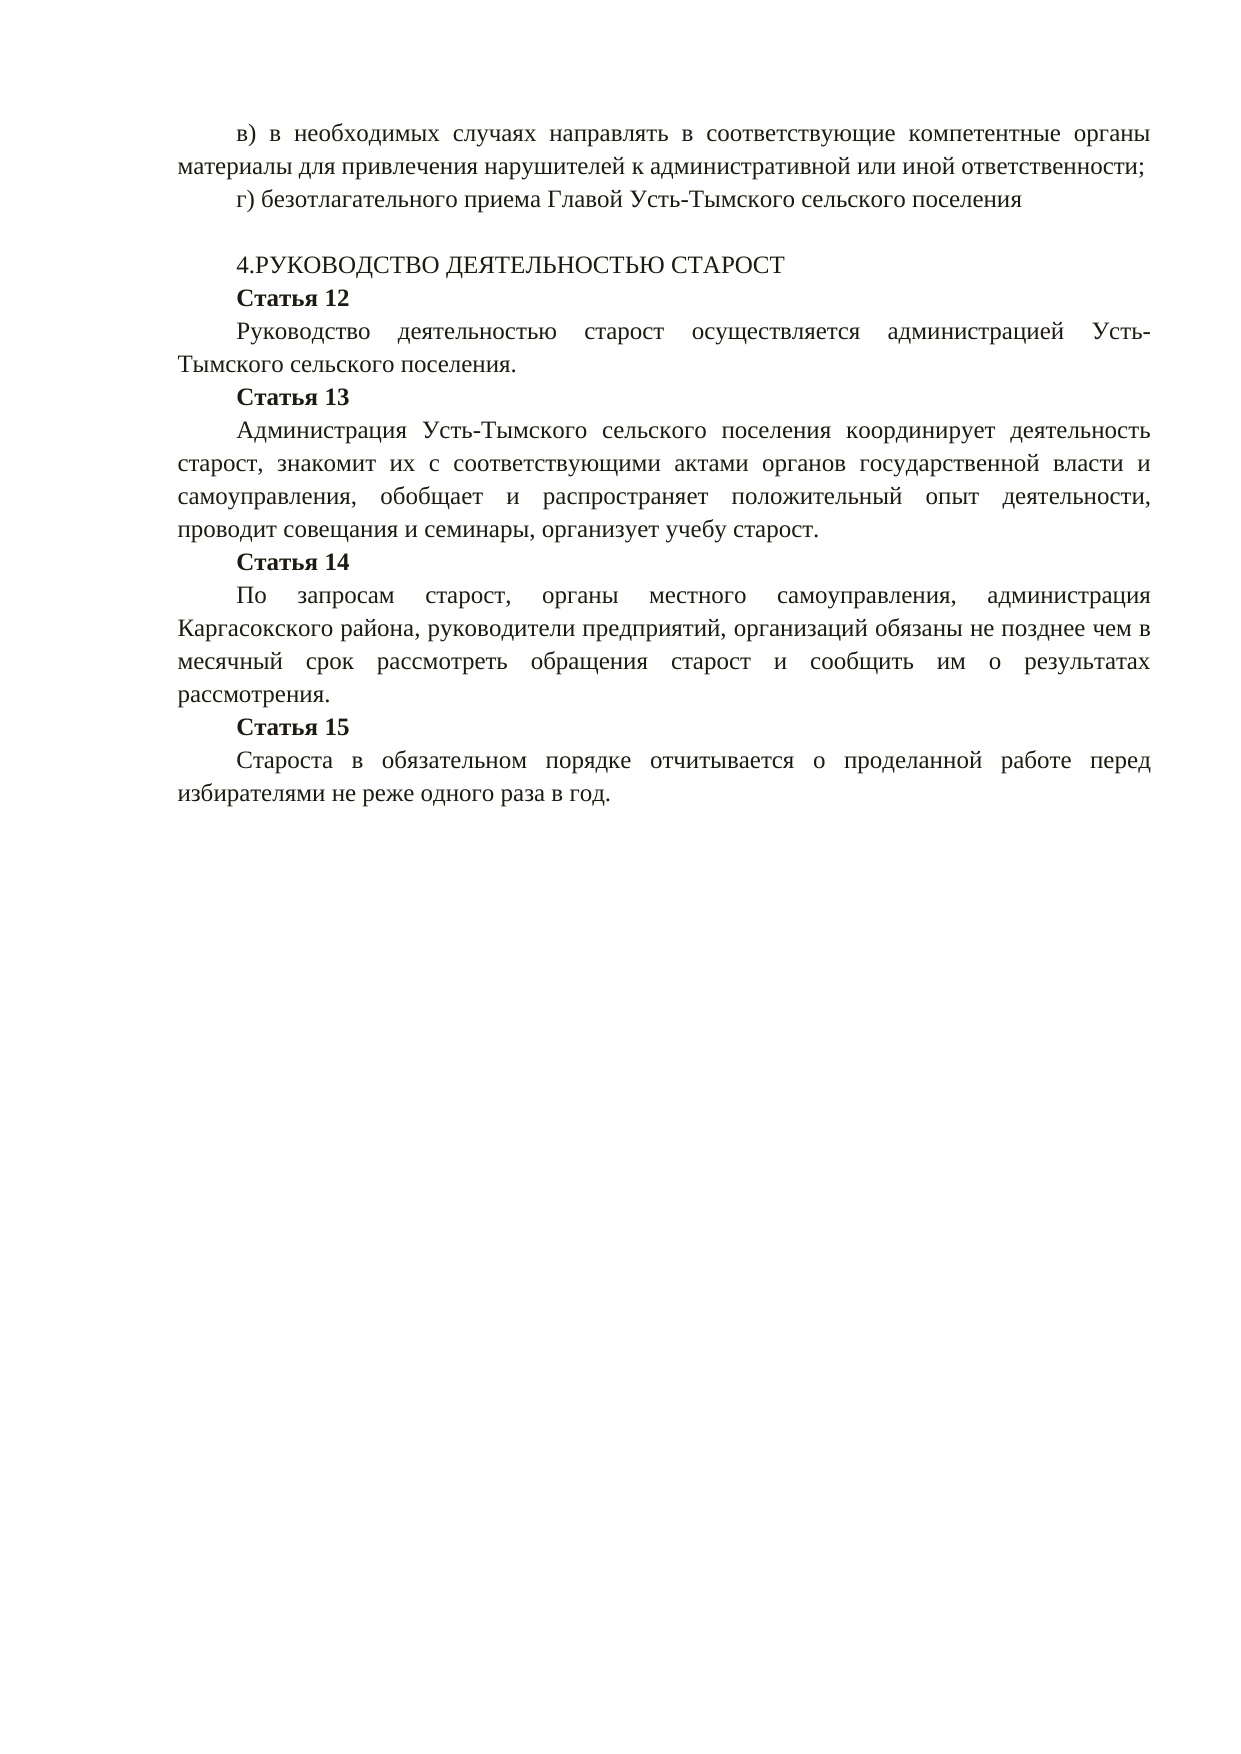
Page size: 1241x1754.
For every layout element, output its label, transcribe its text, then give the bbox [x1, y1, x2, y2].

text 4.РУКОВОДСТВО ДЕЯТЕЛЬНОСТЬЮ СТАРОСТ [177, 250, 1152, 279]
text Староста в обязательном порядке отчитывается о проделанной работе перед избирателями не реже одного раза в год. [177, 746, 1152, 807]
text Статья 15 [177, 712, 1152, 741]
text Статья 12 [177, 283, 1152, 312]
text Статья 14 [177, 547, 1152, 576]
text г) безотлагательного приема Главой Усть-Тымского сельского поселения [177, 184, 1152, 213]
text Администрация Усть-Тымского сельского поселения координирует деятельность старост, знакомит их с соответствующими актами органов государственной власти и самоуправления, обобщает и распространяет положительный опыт деятельности, проводит совещания и семинары, организует учебу старост. [177, 415, 1152, 543]
text Статья 13 [177, 382, 1152, 411]
text в) в необходимых случаях направлять в соответствующие компетентные органы материалы для привлечения нарушителей к административной или иной ответственности; [177, 118, 1152, 180]
text Руководство деятельностью старост осуществляется администрацией Усть-Тымского сельского поселения. [177, 316, 1152, 378]
text По запросам старост, органы местного самоуправления, администрация Каргасокского района, руководители предприятий, организаций обязаны не позднее чем в месячный срок рассмотреть обращения старост и сообщить им о результатах рассмотрения. [177, 580, 1152, 708]
